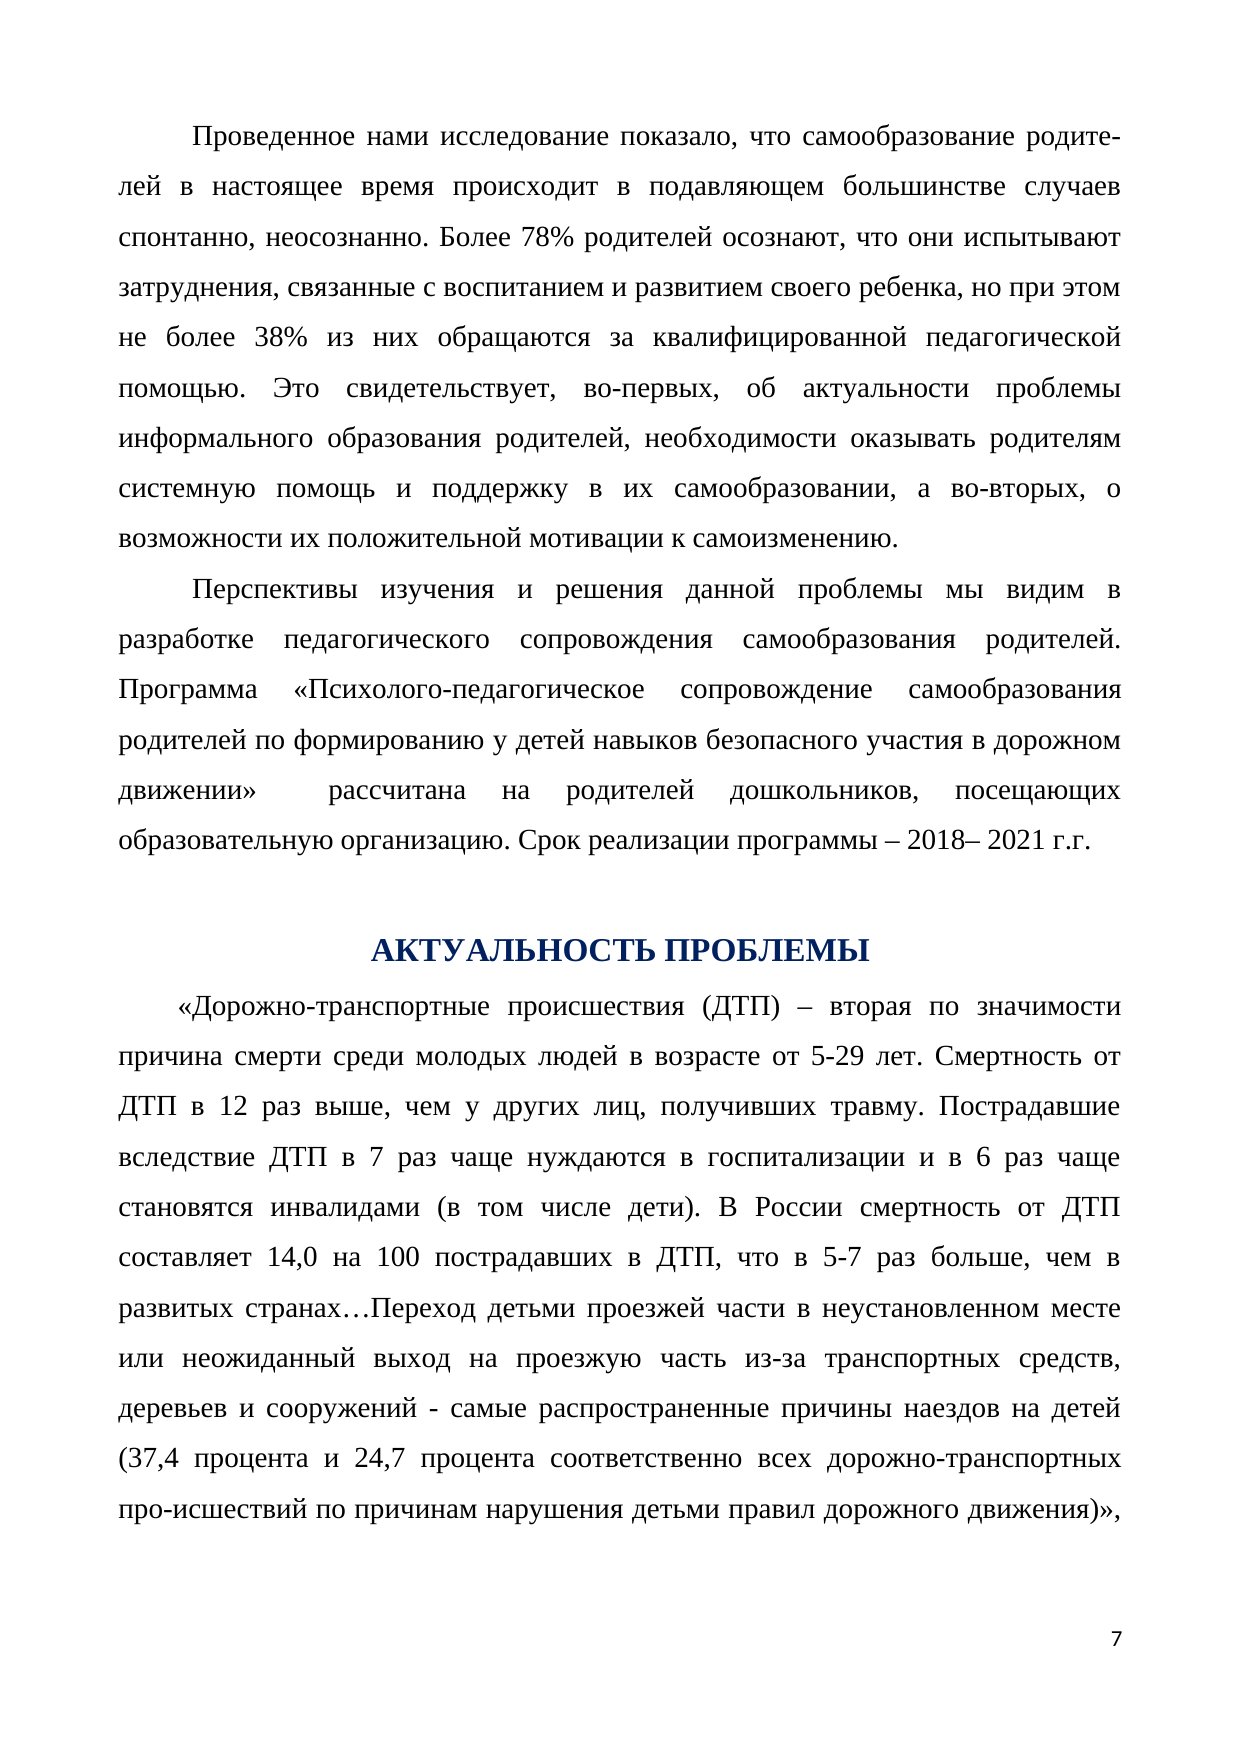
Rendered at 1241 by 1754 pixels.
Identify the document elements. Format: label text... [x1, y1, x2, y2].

text Перспективы изучения и решения данной проблемы мы видим в разработке педагогического сопровождения самообразования родителей. Программа «Психолого-педагогическое сопровождение самообразования родителей по формированию у детей навыков безопасного участия в дорожном движении» рассчитана на родителей дошкольников, посещающих образовательную организацию. Срок реализации программы – 2018– 2021 г.г. [118, 571, 1122, 856]
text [118, 988, 1122, 1524]
text АКТУАЛЬНОСТЬ ПРОБЛЕМЫ [118, 930, 1122, 969]
text Проведенное нами исследование показало, что самообразование родите-лей в настоящее время происходит в подавляющем большинстве случаев спонтанно, неосознанно. Более 78% родителей осознают, что они испытывают затруднения, связанные с воспитанием и развитием своего ребенка, но при этом не более 38% из них обращаются за квалифицированной педагогической помощью. Это свидетельствует, во-первых, об актуальности проблемы информального образования родителей, необходимости оказывать родителям системную помощь и поддержку в их самообразовании, а во-вторых, о возможности их положительной мотивации к самоизменению. [118, 118, 1122, 554]
